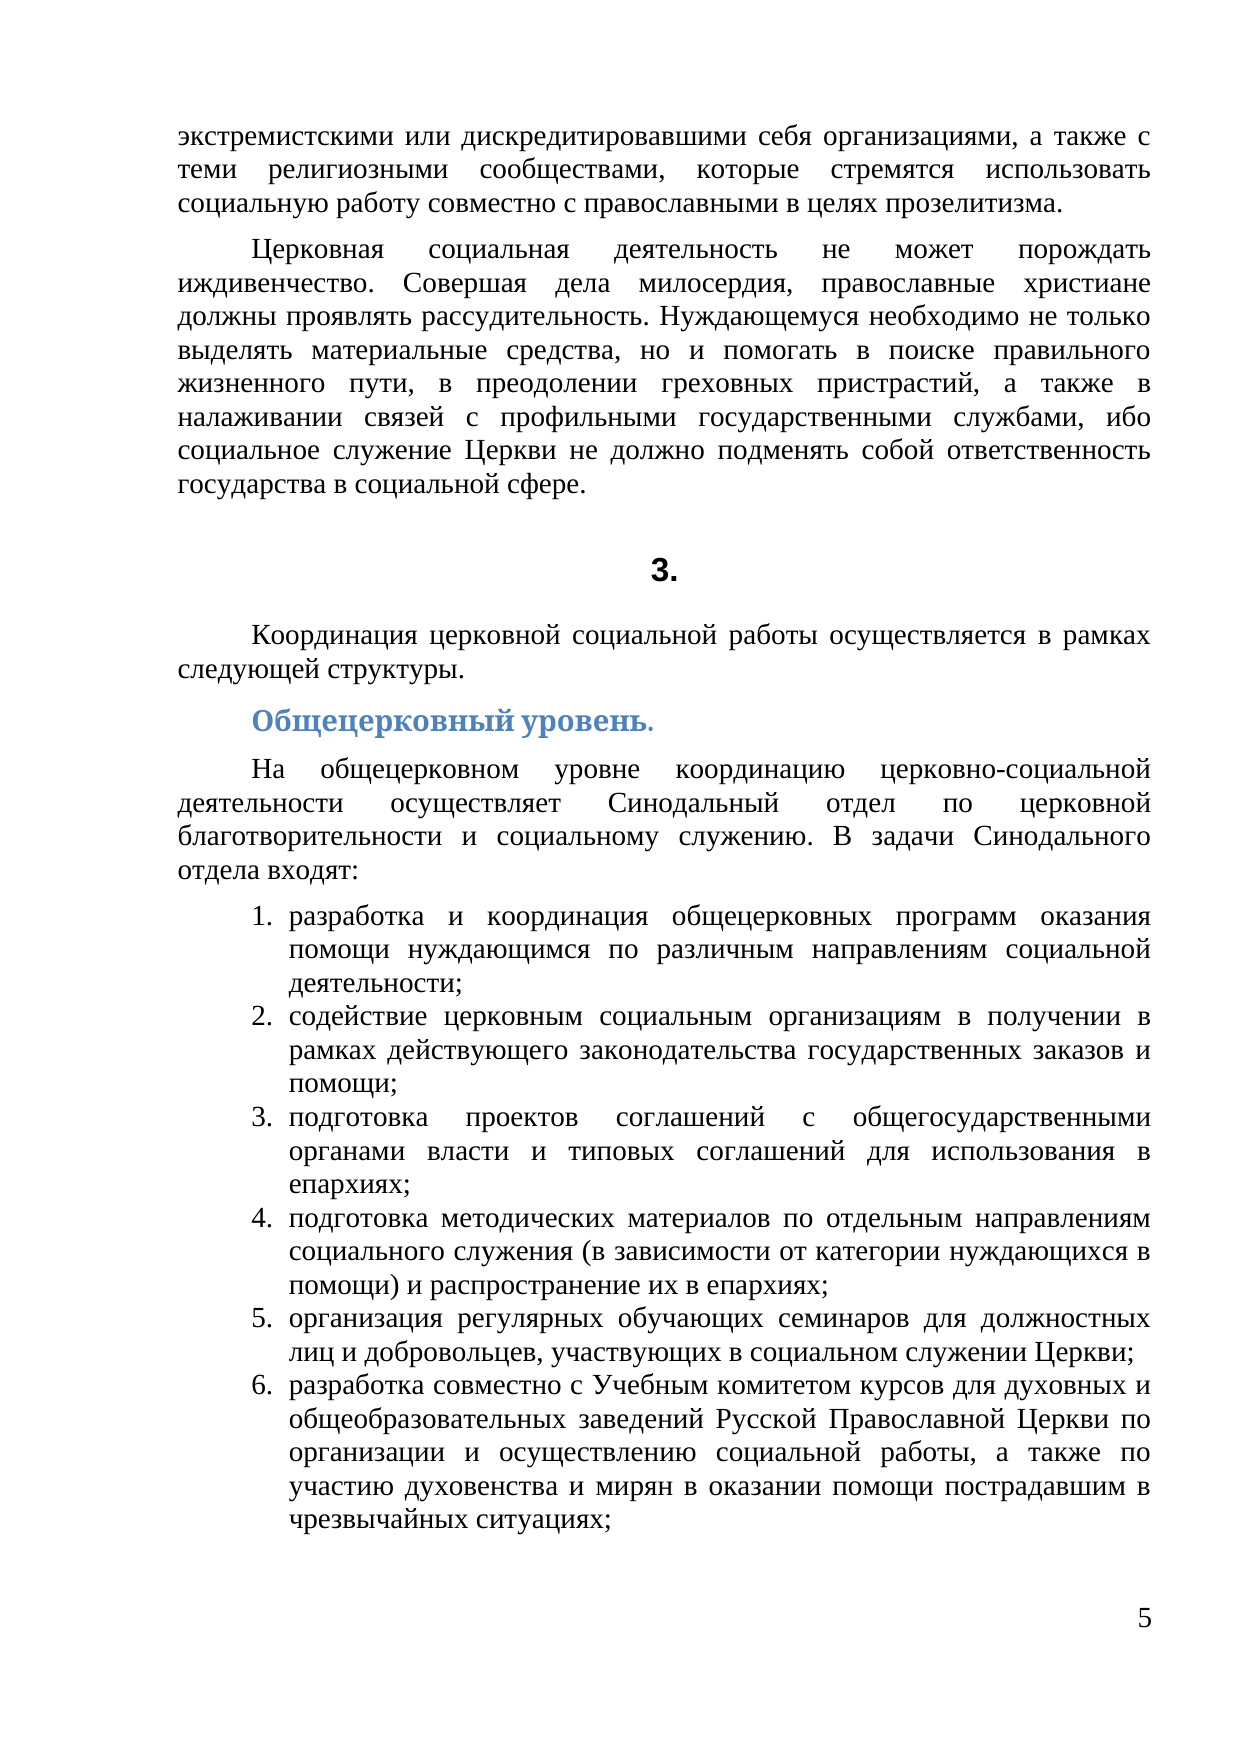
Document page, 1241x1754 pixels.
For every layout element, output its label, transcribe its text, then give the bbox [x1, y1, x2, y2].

list организация регулярных обучающих семинаров для должностных лиц и добровольцев, участвующих в социальном служении Церкви; [251, 1300, 1152, 1367]
text Церковная социальная деятельность не может порождать иждивенчество. Совершая дела милосердия, православные христиане должны проявлять рассудительность. Нуждающемуся необходимо не только выделять материальные средства, но и помогать в поиске правильного жизненного пути, в преодолении греховных пристрастий, а также в налаживании связей с профильными государственными службами, ибо социальное служение Церкви не должно подменять собой ответственность государства в социальной сфере. [177, 231, 1152, 499]
subtitle 3. [177, 549, 1152, 588]
list содействие церковным социальным организациям в получении в рамках действующего законодательства государственных заказов и помощи; [251, 998, 1152, 1099]
subtitle Общецерковный уровень. [177, 705, 1152, 739]
list разработка и координация общецерковных программ оказания помощи нуждающимся по различным направлениям социальной деятельности; [251, 898, 1152, 998]
text Координация церковной социальной работы осуществляется в рамках следующей структуры. [177, 617, 1152, 684]
list подготовка методических материалов по отдельным направлениям социального служения (в зависимости от категории нуждающихся в помощи) и распространение их в епархиях; [251, 1200, 1152, 1300]
text На общецерковном уровне координацию церковно-социальной деятельности осуществляет Синодальный отдел по церковной благотворительности и социальному служению. В задачи Синодального отдела входят: [177, 751, 1152, 885]
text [177, 118, 1152, 219]
list разработка совместно с Учебным комитетом курсов для духовных и общеобразовательных заведений Русской Православной Церкви по организации и осуществлению социальной работы, а также по участию духовенства и мирян в оказании помощи пострадавшим в чрезвычайных ситуациях; [251, 1367, 1152, 1535]
list подготовка проектов соглашений с общегосударственными органами власти и типовых соглашений для использования в епархиях; [251, 1099, 1152, 1200]
